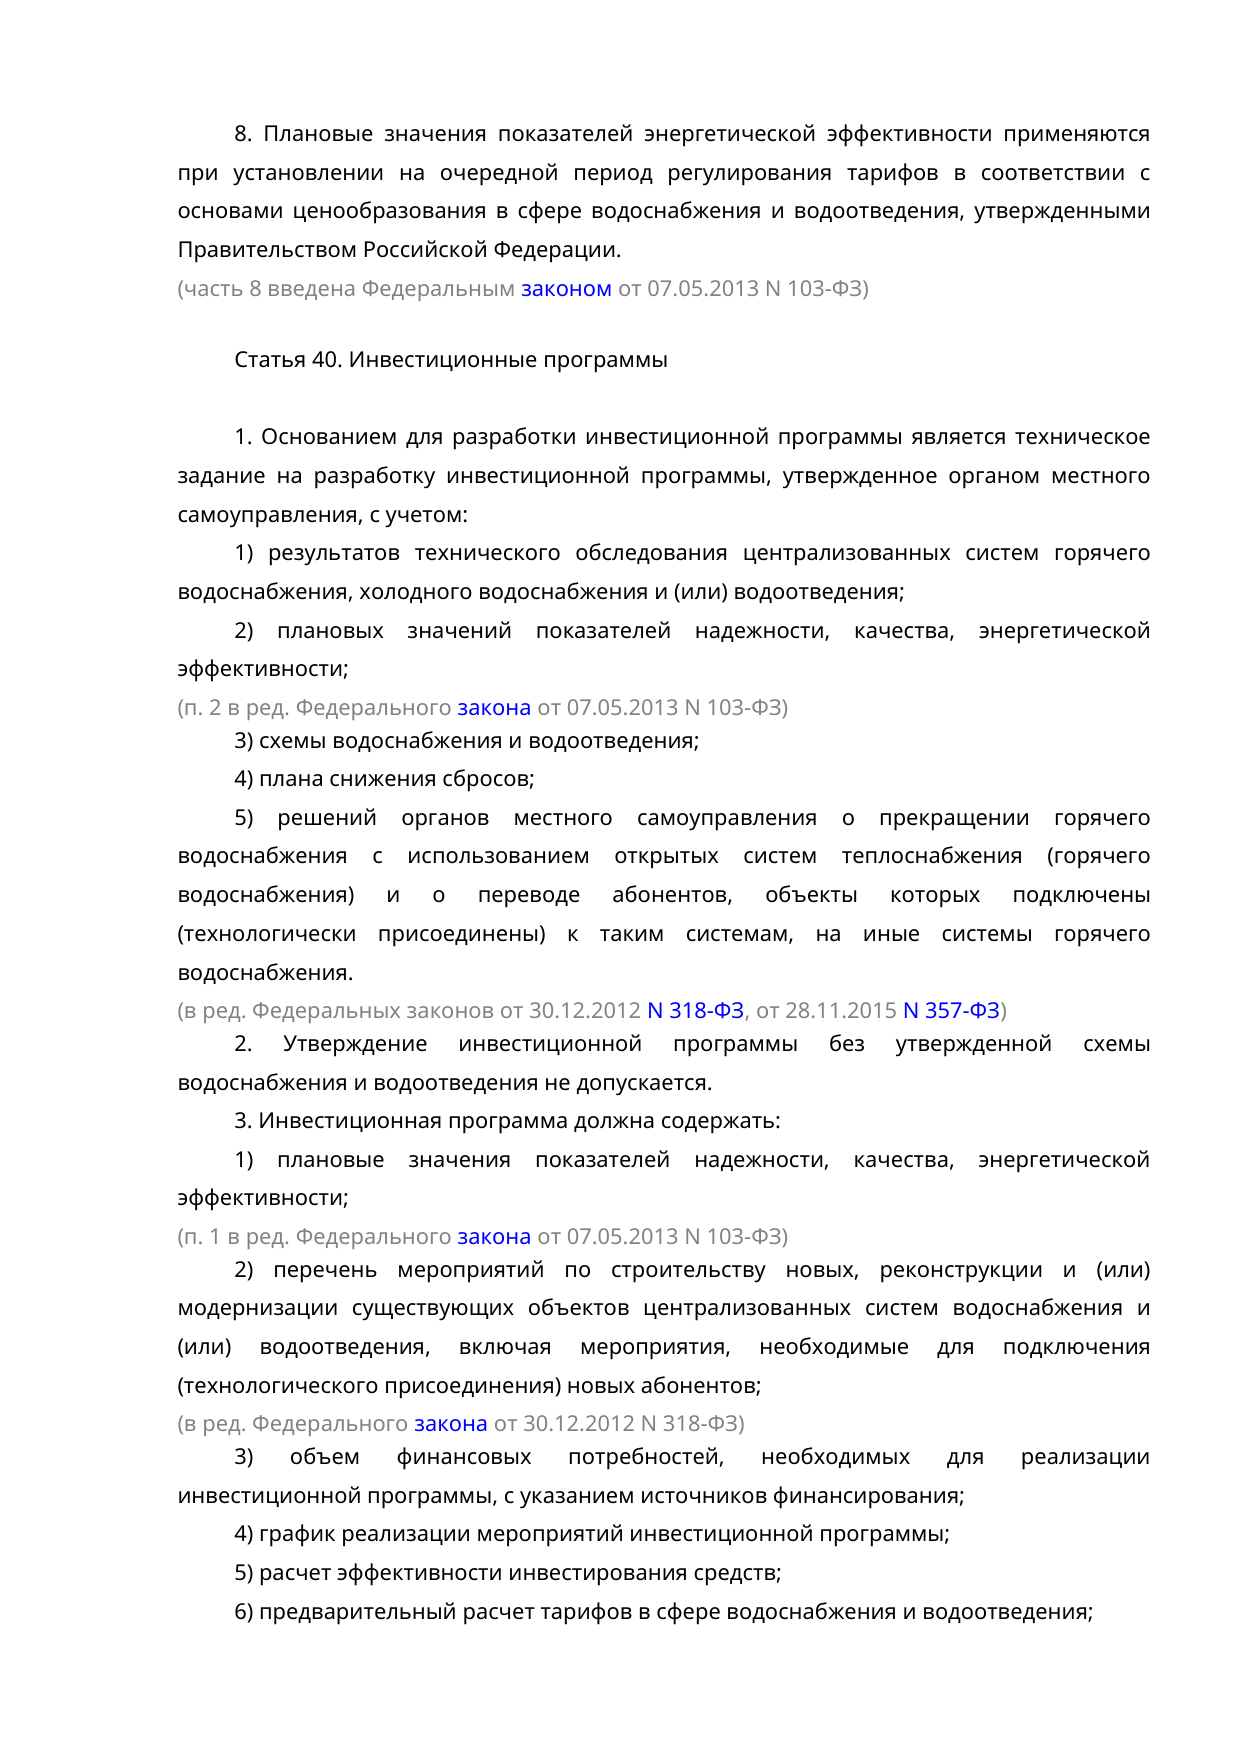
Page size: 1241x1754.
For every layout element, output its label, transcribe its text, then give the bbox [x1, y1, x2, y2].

text 8. Плановые значения показателей энергетической эффективности применяются при установлении на очередной период регулирования тарифов в соответствии с основами ценообразования в сфере водоснабжения и водоотведения, утвержденными Правительством Российской Федерации. [177, 118, 1152, 264]
text (п. 2 в ред. Федерального закона от 07.05.2013 N 103-ФЗ) [177, 692, 1152, 722]
text 1) плановые значения показателей надежности, качества, энергетической эффективности; [177, 1144, 1152, 1212]
text Статья 40. Инвестиционные программы [177, 344, 1152, 374]
text 5) расчет эффективности инвестирования средств; [177, 1557, 1152, 1587]
text 6) предварительный расчет тарифов в сфере водоснабжения и водоотведения; [177, 1596, 1152, 1625]
text 4) график реализации мероприятий инвестиционной программы; [177, 1518, 1152, 1548]
text 1) результатов технического обследования централизованных систем горячего водоснабжения, холодного водоснабжения и (или) водоотведения; [177, 537, 1152, 606]
text 2) перечень мероприятий по строительству новых, реконструкции и (или) модернизации существующих объектов централизованных систем водоснабжения и (или) водоотведения, включая мероприятия, необходимые для подключения (технологического присоединения) новых абонентов; [177, 1254, 1152, 1399]
text 3. Инвестиционная программа должна содержать: [177, 1105, 1152, 1135]
text (в ред. Федерального закона от 30.12.2012 N 318-ФЗ) [177, 1408, 1152, 1438]
text (в ред. Федеральных законов от 30.12.2012 N 318-ФЗ, от 28.11.2015 N 357-ФЗ) [177, 995, 1152, 1025]
text 3) схемы водоснабжения и водоотведения; [177, 724, 1152, 754]
text 5) решений органов местного самоуправления о прекращении горячего водоснабжения с использованием открытых систем теплоснабжения (горячего водоснабжения) и о переводе абонентов, объекты которых подключены (технологически присоединены) к таким системам, на иные системы горячего водоснабжения. [177, 802, 1152, 986]
text 1. Основанием для разработки инвестиционной программы является техническое задание на разработку инвестиционной программы, утвержденное органом местного самоуправления, с учетом: [177, 421, 1152, 528]
text 2) плановых значений показателей надежности, качества, энергетической эффективности; [177, 614, 1152, 683]
text (часть 8 введена Федеральным законом от 07.05.2013 N 103-ФЗ) [177, 273, 1152, 302]
text 3) объем финансовых потребностей, необходимых для реализации инвестиционной программы, с указанием источников финансирования; [177, 1441, 1152, 1509]
text 4) плана снижения сбросов; [177, 763, 1152, 793]
text (п. 1 в ред. Федерального закона от 07.05.2013 N 103-ФЗ) [177, 1221, 1152, 1251]
text 2. Утверждение инвестиционной программы без утвержденной схемы водоснабжения и водоотведения не допускается. [177, 1028, 1152, 1096]
